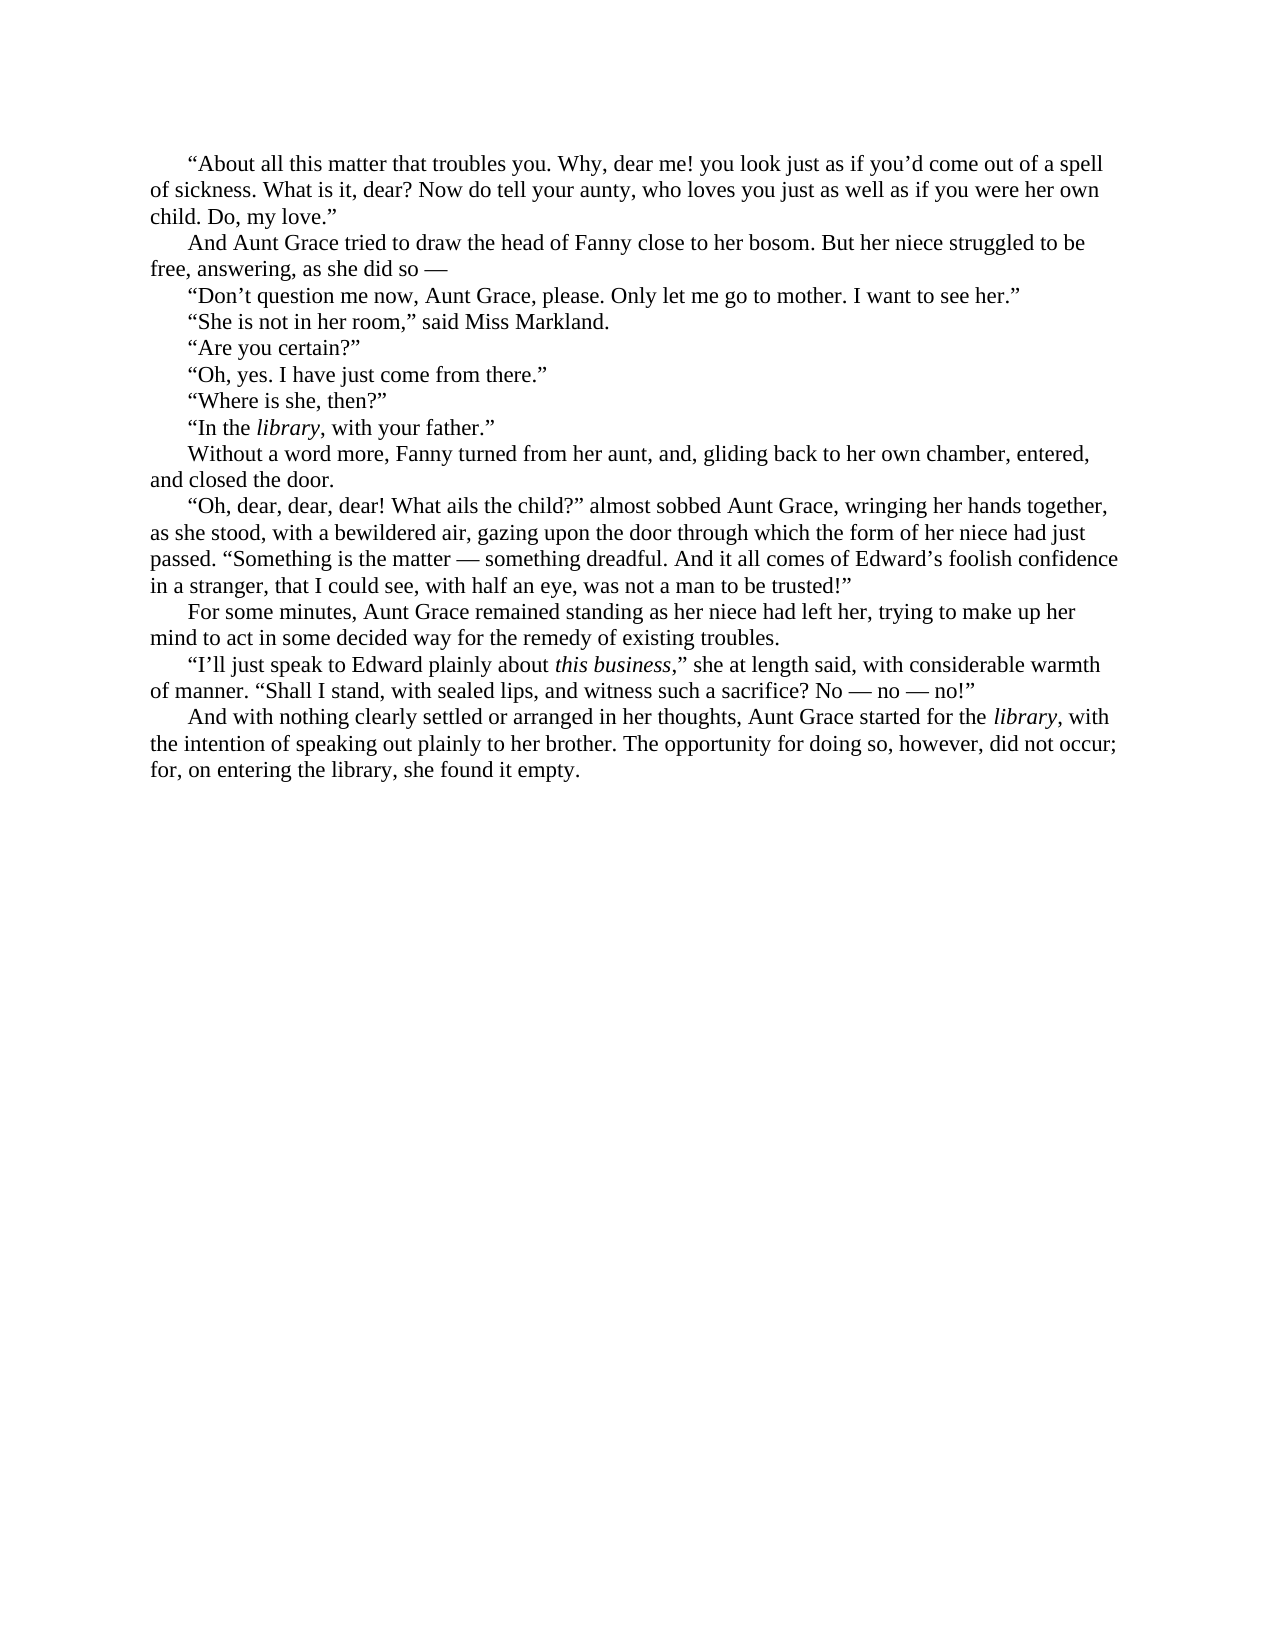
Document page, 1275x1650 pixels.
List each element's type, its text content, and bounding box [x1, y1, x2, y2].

text “She is not in her room,” said Miss Markland. [150, 308, 1125, 334]
text And with nothing clearly settled or arranged in her thoughts, Aunt Grace started for the library, with the intention of speaking out plainly to her brother. The opportunity for doing so, however, did not occur; for, on entering the library, she found it empty. [150, 703, 1125, 782]
text “In the library, with your father.” [150, 413, 1125, 440]
text “Don’t question me now, Aunt Grace, please. Only let me go to mother. I want to see her.” [150, 282, 1125, 308]
text “Are you certain?” [150, 334, 1125, 361]
text “Oh, yes. I have just come from there.” [150, 361, 1125, 387]
text And Aunt Grace tried to draw the head of Fanny close to her bosom. But her niece struggled to be free, answering, as she did so — [150, 229, 1125, 282]
text For some minutes, Aunt Grace remained standing as her niece had left her, trying to make up her mind to act in some decided way for the remedy of existing troubles. [150, 598, 1125, 651]
text Without a word more, Fanny turned from her aunt, and, gliding back to her own chamber, entered, and closed the door. [150, 440, 1125, 493]
text “Where is she, then?” [150, 387, 1125, 413]
text “I’ll just speak to Edward plainly about this business,” she at length said, with considerable warmth of manner. “Shall I stand, with sealed lips, and witness such a sacrifice? No — no — no!” [150, 651, 1125, 703]
text “Oh, dear, dear, dear! What ails the child?” almost sobbed Aunt Grace, wringing her hands together, as she stood, with a bewildered air, gazing upon the door through which the form of her niece had just passed. “Something is the matter — something dreadful. And it all comes of Edward’s foolish confidence in a stranger, that I could see, with half an eye, was not a man to be trusted!” [150, 493, 1125, 598]
text “About all this matter that troubles you. Why, dear me! you look just as if you’d come out of a spell of sickness. What is it, dear? Now do tell your aunty, who loves you just as well as if you were her own child. Do, my love.” [150, 150, 1125, 229]
